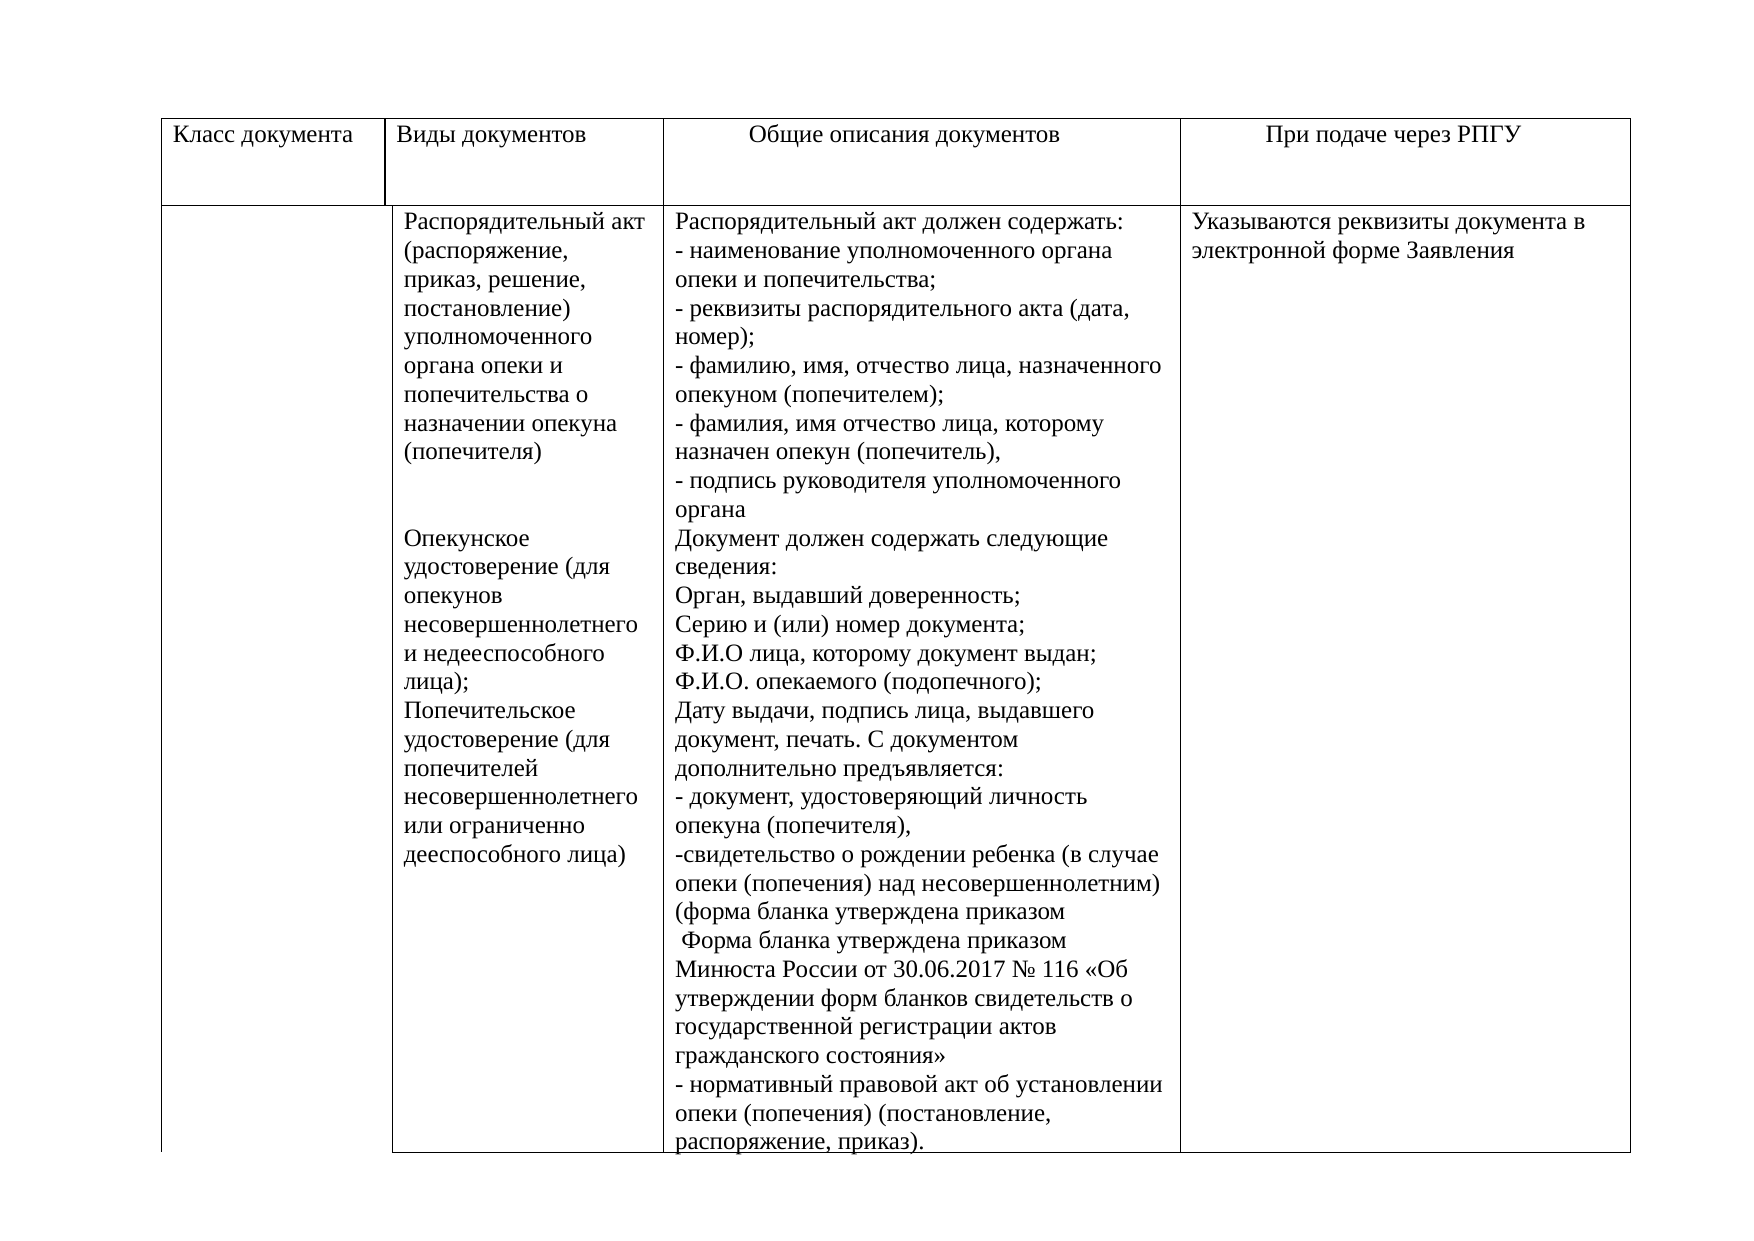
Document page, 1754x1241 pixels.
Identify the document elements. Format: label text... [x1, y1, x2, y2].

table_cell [1181, 206, 1630, 1152]
table_header Виды документов [386, 119, 663, 205]
table_header Общие описания документов [664, 119, 1180, 205]
table_header При подаче через РПГУ [1181, 119, 1630, 205]
table_cell Распорядительный акт должен содержать: - наименование уполномоченного органа опеки и попечительства; - реквизиты распорядительного акта (дата, номер); - фамилию, имя, отчество лица, назначенного опекуном (попечителем); - фамилия, имя отчество лица, которому назначен опекун (попечитель), - подпись руководителя уполномоченного органа Документ должен содержать следующие сведения: Орган, выдавший доверенность; Серию и (или) номер документа; Ф.И.О лица, которому документ выдан; Ф.И.О. опекаемого (подопечного); Дату выдачи, подпись лица, выдавшего документ, печать. С документом дополнительно предъявляется: - документ, удостоверяющий личность опекуна (попечителя), -свидетельство о рождении ребенка (в случае опеки (попечения) над несовершеннолетним) (форма бланка утверждена приказом Форма бланка утверждена приказом Минюста России от 30.06.2017 № 116 «Об утверждении форм бланков свидетельств о государственной регистрации актов гражданского состояния» - нормативный правовой акт об установлении опеки (попечения) (постановление, распоряжение, приказ). [664, 206, 1180, 1152]
table_cell Распорядительный акт (распоряжение, приказ, решение, постановление) уполномоченного органа опеки и попечительства о назначении опекуна (попечителя) Опекунское удостоверение (для опекунов несовершеннолетнего и недееспособного лица); Попечительское удостоверение (для попечителей несовершеннолетнего или ограниченно дееспособного лица) [393, 206, 663, 1152]
table_header Класс документа [162, 119, 384, 205]
